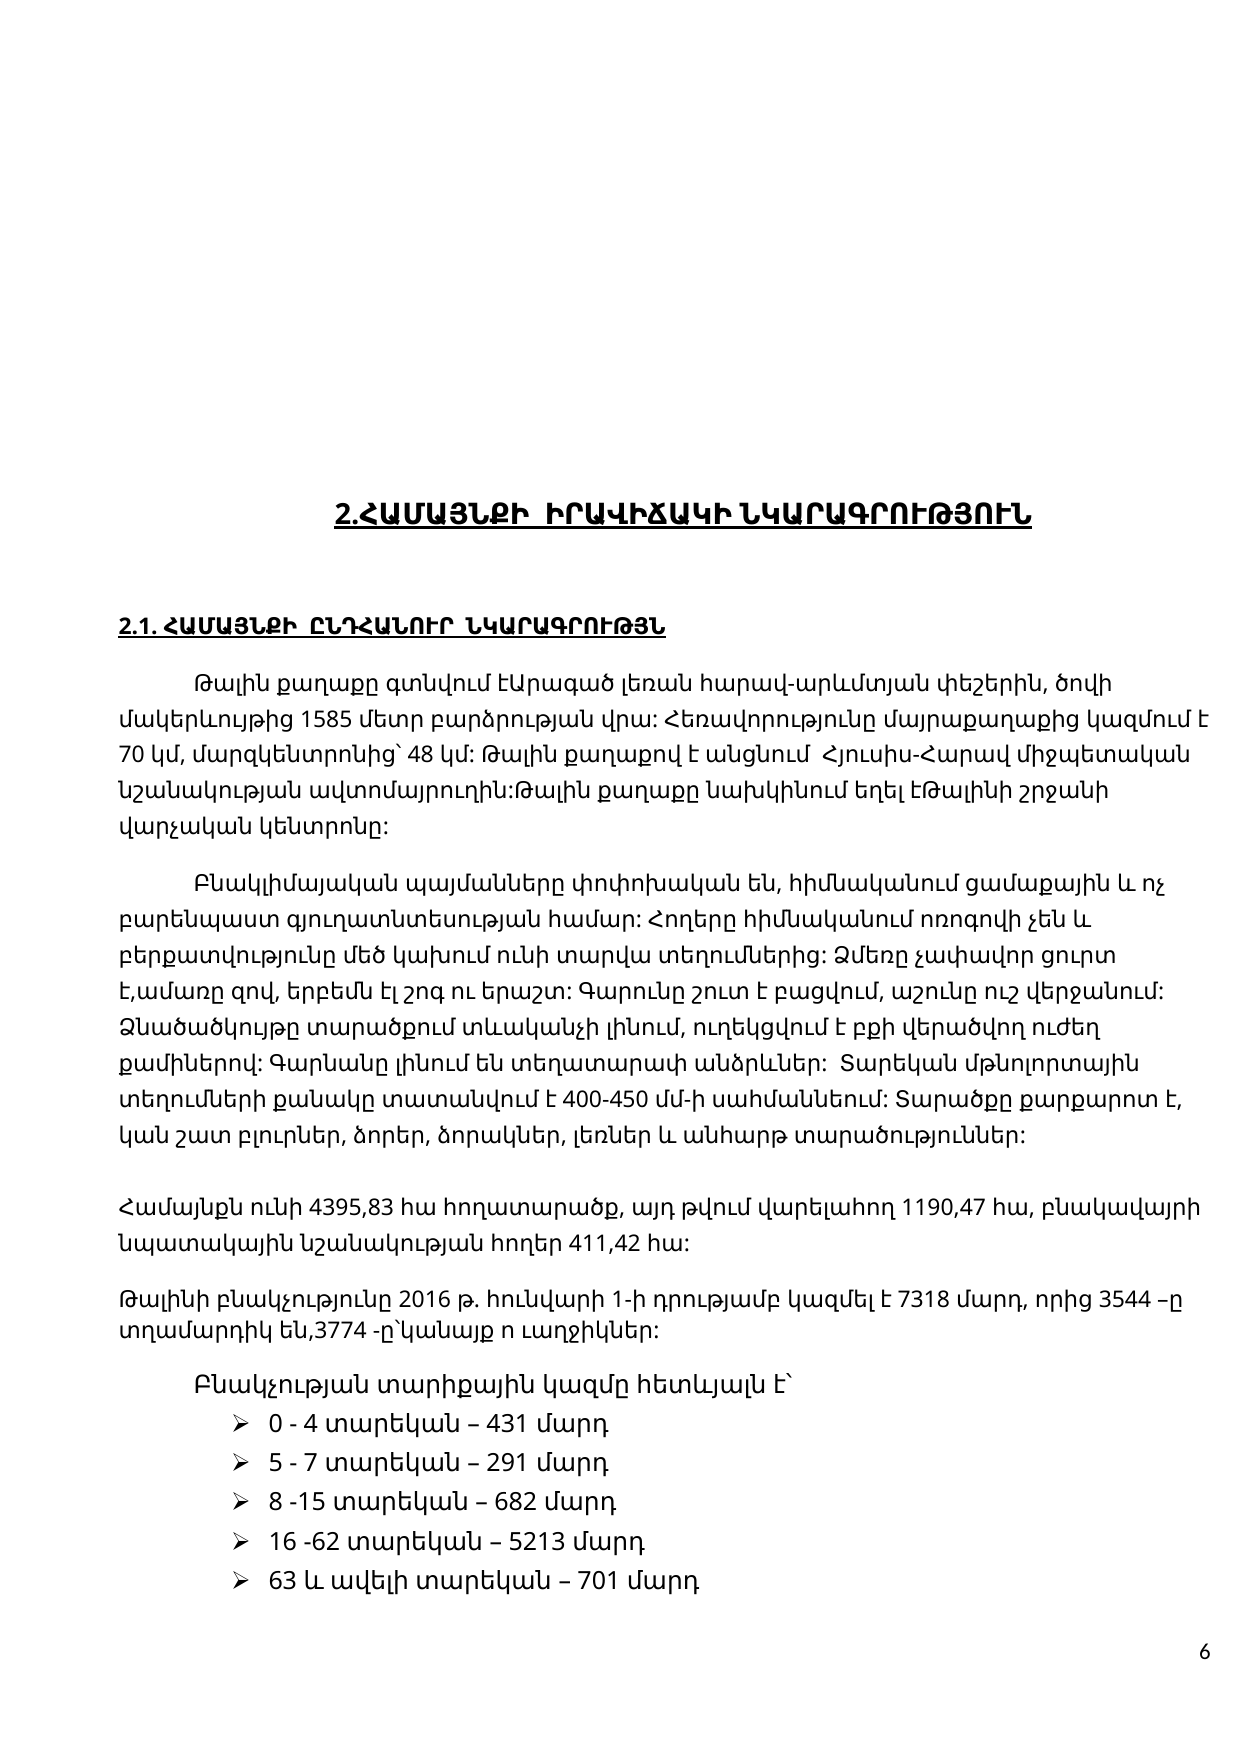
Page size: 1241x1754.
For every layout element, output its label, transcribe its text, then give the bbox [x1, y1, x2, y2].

text Բնակլիմայական պայմանները փոփոխական են, հիմնականում ցամաքային և ոչ բարենպաստ գյուղատնտեսության համար: Հողերը հիմնականում ոռոգովի չեն և բերքատվությունը մեծ կախում ունի տարվա տեղումներից: Ձմեռը չափավոր ցուրտ է,ամառը զով, երբեմն էլ շոգ ու երաշտ: Գարունը շուտ է բացվում, աշունը ուշ վերջանում: Ձնածածկույթը տարածքում տևականչի լինում, ուղեկցվում է բքի վերածվող ուժեղ քամիներով: Գարնանը լինում են տեղատարափ անձրևներ: Տարեկան մթնոլորտային տեղումների քանակը տատանվում է 400-450 մմ-ի սահմաննեում: Տարածքը քարքարոտ է, կան շատ բլուրներ, ձորեր, ձորակներ, լեռներ և անհարթ տարածություններ: Համայնքն ունի 4395,83 հա հողատարածք, այդ թվում վարելահող 1190,47 հա, բնակավայրի նպատակային նշանակության հողեր 411,42 հա: [118, 867, 1211, 1258]
list 5 - 7 տարեկան – 291 մարդ [231, 1445, 1211, 1479]
list 8 -15 տարեկան – 682 մարդ [231, 1484, 1211, 1518]
subtitle 2.ՀԱՄԱՅՆՔԻ ԻՐԱՎԻՃԱԿԻ ՆԿԱՐԱԳՐՈՒԹՅՈՒՆ [156, 493, 1211, 533]
list 16 -62 տարեկան – 5213 մարդ [231, 1523, 1211, 1557]
list 0 - 4 տարեկան – 431 մարդ [231, 1406, 1211, 1440]
text 2.1. ՀԱՄԱՅՆՔԻ ԸՆԴՀԱՆՈՒՐ ՆԿԱՐԱԳՐՈՒԹՅՆ [118, 610, 1211, 641]
text Թալին քաղաքը գտնվում էԱրագած լեռան հարավ-արևմտյան փեշերին, ծովի մակերևույթից 1585 մետր բարձրության վրա: Հեռավորությունը մայրաքաղաքից կազմում է 70 կմ, մարզկենտրոնից՝ 48 կմ: Թալին քաղաքով է անցնում Հյուսիս-Հարավ միջպետական նշանակության ավտոմայրուղին:Թալին քաղաքը նախկինում եղել էԹալինի շրջանի վարչական կենտրոնը: [118, 667, 1211, 842]
list Բնակչության տարիքային կազմը հետևյալն է՝ [128, 1367, 1211, 1401]
list 63 և ավելի տարեկան – 701 մարդ [231, 1562, 1211, 1596]
text Թալինի բնակչությունը 2016 թ. հունվարի 1-ի դրությամբ կազմել է 7318 մարդ, որից 3544 –ը տղամարդիկ են,3774 -ը՝կանայք ո ւաղջիկներ: [118, 1283, 1211, 1346]
